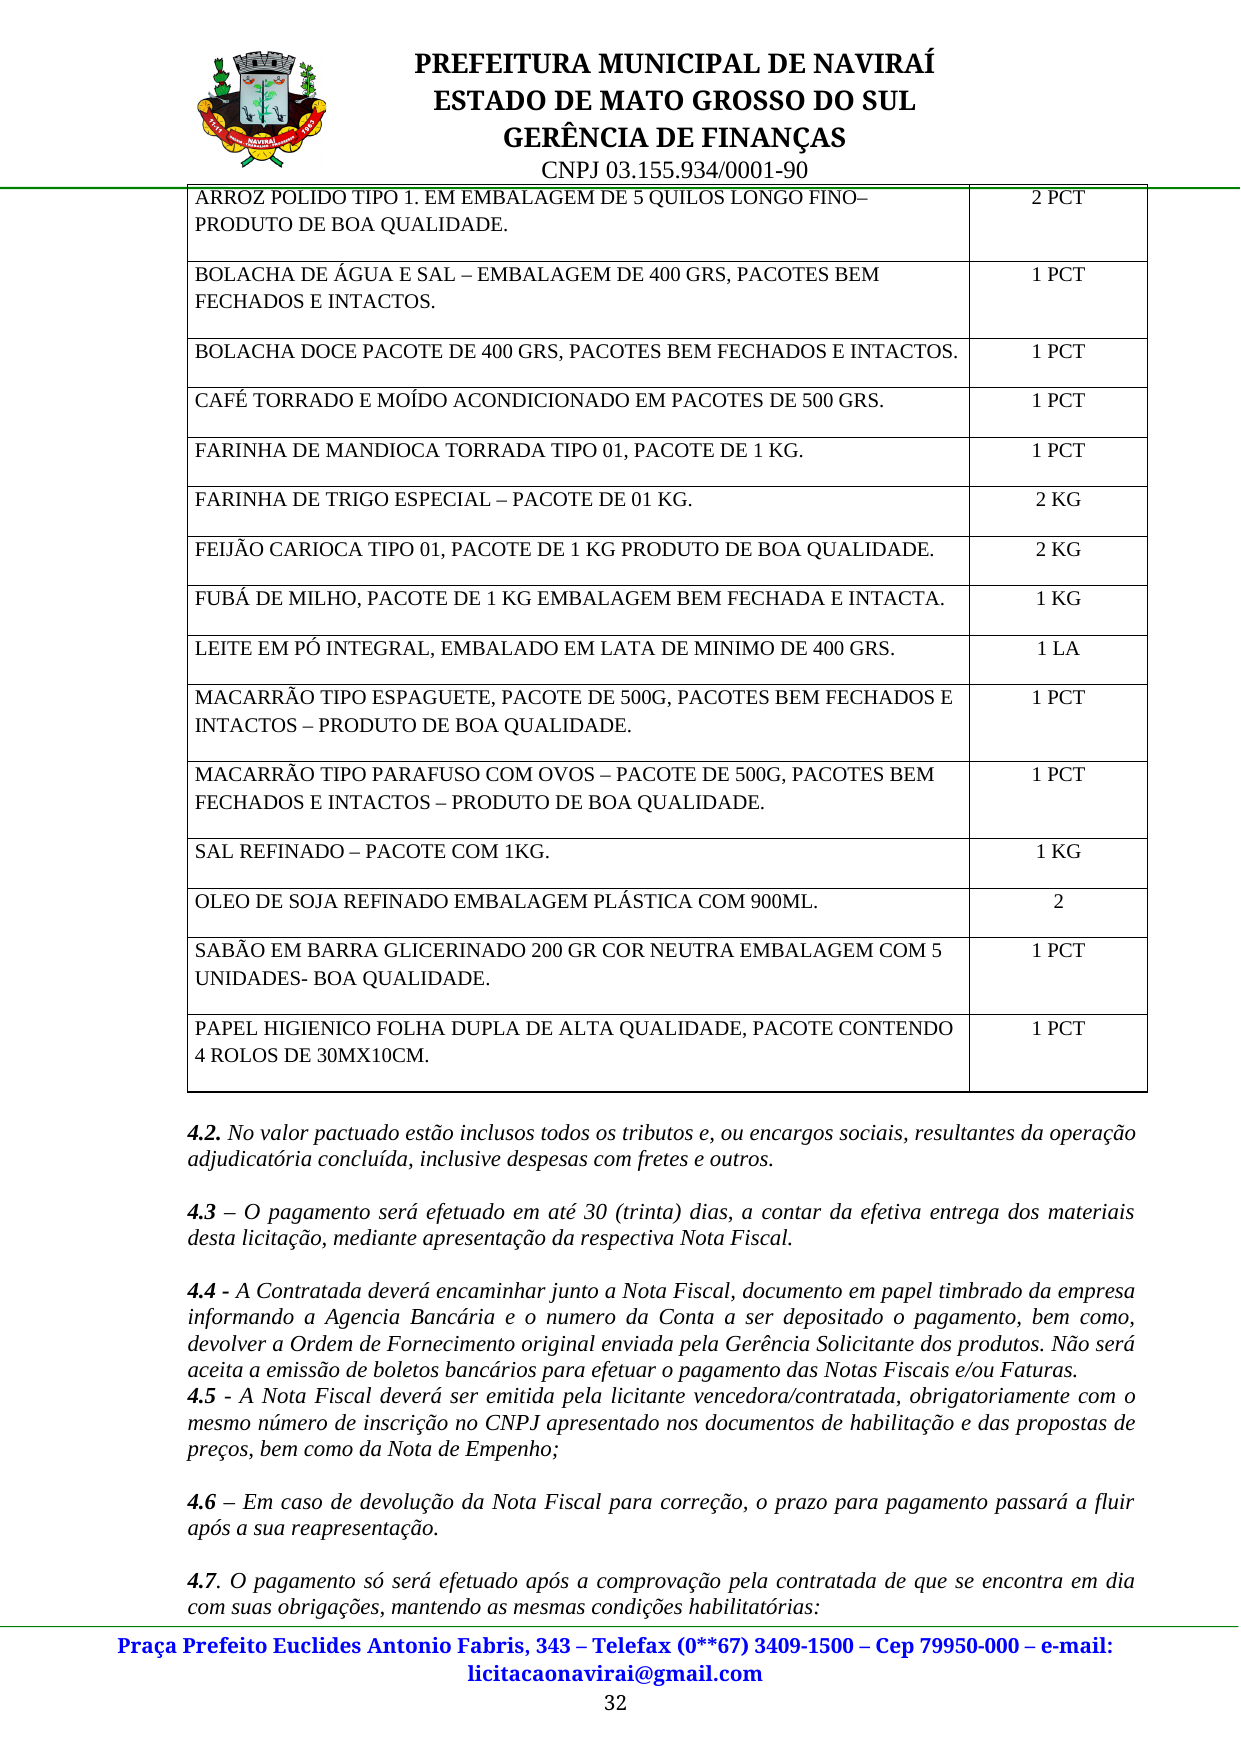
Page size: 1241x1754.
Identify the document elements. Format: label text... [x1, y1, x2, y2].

table_cell 2 PCT [970, 185, 1147, 261]
table_cell 1 PCT [970, 1015, 1147, 1091]
table_cell FARINHA DE MANDIOCA TORRADA TIPO 01, PACOTE DE 1 KG. [188, 438, 969, 486]
table_cell BOLACHA DOCE PACOTE DE 400 GRS, PACOTES BEM FECHADOS E INTACTOS. [188, 339, 969, 387]
table_cell ARROZ POLIDO TIPO 1. 5 QUILOS LONGO FINO– PRODUTO DE BOA QUALIDADE. [188, 185, 969, 261]
table_cell 1 PCT [970, 938, 1147, 1014]
table_cell 1 KG [970, 839, 1147, 888]
text 4.2. No valor pactuado estão inclusos todos os tributos e, ou encargos sociais, resultantes da operação adjudicatória concluída, inclusive despesas com fretes e outros. [187, 1119, 1137, 1172]
table_cell 1 PCT [970, 438, 1147, 486]
table_cell 2 [970, 889, 1147, 937]
table_cell FEIJÃO CARIOCA TIPO 01, PACOTE DE 1 KG PRODUTO DE BOA QUALIDADE. [188, 537, 969, 585]
table_cell OLEO DE SOJA REFINADO EMBALAGEM PLÁSTICA COM 900ML. [188, 889, 969, 937]
table_cell 1 PCT [970, 388, 1147, 437]
table_cell 2 KG [970, 537, 1147, 585]
table_cell SABÃO EM BARRA GLICERINADO 200 GR COR NEUTRA EMBALAGEM COM 5 UNIDADES- BOA QUALIDADE. [188, 938, 969, 1014]
text 4.4 - A Contratada deverá encaminhar junto a Nota Fiscal, documento em papel timbrado da empresa informando a Agencia Bancária e o numero da Conta a ser depositado o pagamento, bem como, devolver a Ordem de Fornecimento original enviada pela Gerência Solicitante dos produtos. Não será aceita a emissão de boletos bancários para efetuar o pagamento das Notas Fiscais e/ou Faturas. [187, 1277, 1137, 1382]
text 4.3 – O pagamento será efetuado em até 30 (trinta) dias, a contar da efetiva entrega dos materiais desta licitação, mediante apresentação da respectiva Nota Fiscal. [187, 1198, 1137, 1251]
text 4.6 – Em caso de devolução da Nota Fiscal para correção, o prazo para pagamento passará a fluir após a sua reapresentação. [187, 1488, 1137, 1541]
table_cell 1 PCT [970, 762, 1147, 838]
table_cell 1 KG [970, 586, 1147, 635]
text 4.7. O pagamento só será efetuado após a comprovação pela contratada de que se encontra em dia com suas obrigações, mantendo as mesmas condições habilitatórias: [187, 1567, 1137, 1619]
table_cell MACARRÃO TIPO PARAFUSO COM OVOS – PACOTE DE 500G, PACOTES BEM FECHADOS E INTACTOS – PRODUTO DE BOA QUALIDADE. [188, 762, 969, 838]
table_cell BOLACHA DE ÁGUA E SAL – EMBALAGEM DE 400 GRS, PACOTES BEM FECHADOS E INTACTOS. [188, 262, 969, 338]
text 4.5 - A Nota Fiscal deverá ser emitida pela licitante vencedora/contratada, obrigatoriamente com o mesmo número de inscrição no CNPJ apresentado nos documentos de habilitação e das propostas de preços, bem como da Nota de Empenho; [187, 1382, 1137, 1461]
picture [197, 51, 327, 168]
table_cell LEITE EM PÓ INTEGRAL, EMBALADO EM LATA DE MINIMO DE 400 GRS. [188, 636, 969, 684]
table_cell 1 PCT [970, 339, 1147, 387]
table_cell CAFÉ TORRADO E MOÍDO ACONDICIONADO 500 GRS. [188, 388, 969, 437]
table_cell SAL REFINADO – PACOTE COM 1KG. [188, 839, 969, 888]
table_cell 1 LA [970, 636, 1147, 684]
table_cell FUBÁ DE MILHO, PACOTE DE 1 KG EMBALAGEM BEM FECHADA E INTACTA. [188, 586, 969, 635]
table_cell 1 PCT [970, 685, 1147, 761]
table_cell FARINHA DE TRIGO ESPECIAL – PACOTE DE 01 KG. [188, 487, 969, 536]
table_cell PAPEL HIGIENICO FOLHA DUPLA DE ALTA QUALIDADE, PACOTE CONTENDO 4 ROLOS DE 30MX10CM. [188, 1015, 969, 1091]
table_cell 1 PCT [970, 262, 1147, 338]
table_cell 2 KG [970, 487, 1147, 536]
table_cell MACARRÃO TIPO ESPAGUETE, PACOTE DE 500G, PACOTES BEM FECHADOS E INTACTOS – PRODUTO DE BOA QUALIDADE. [188, 685, 969, 761]
